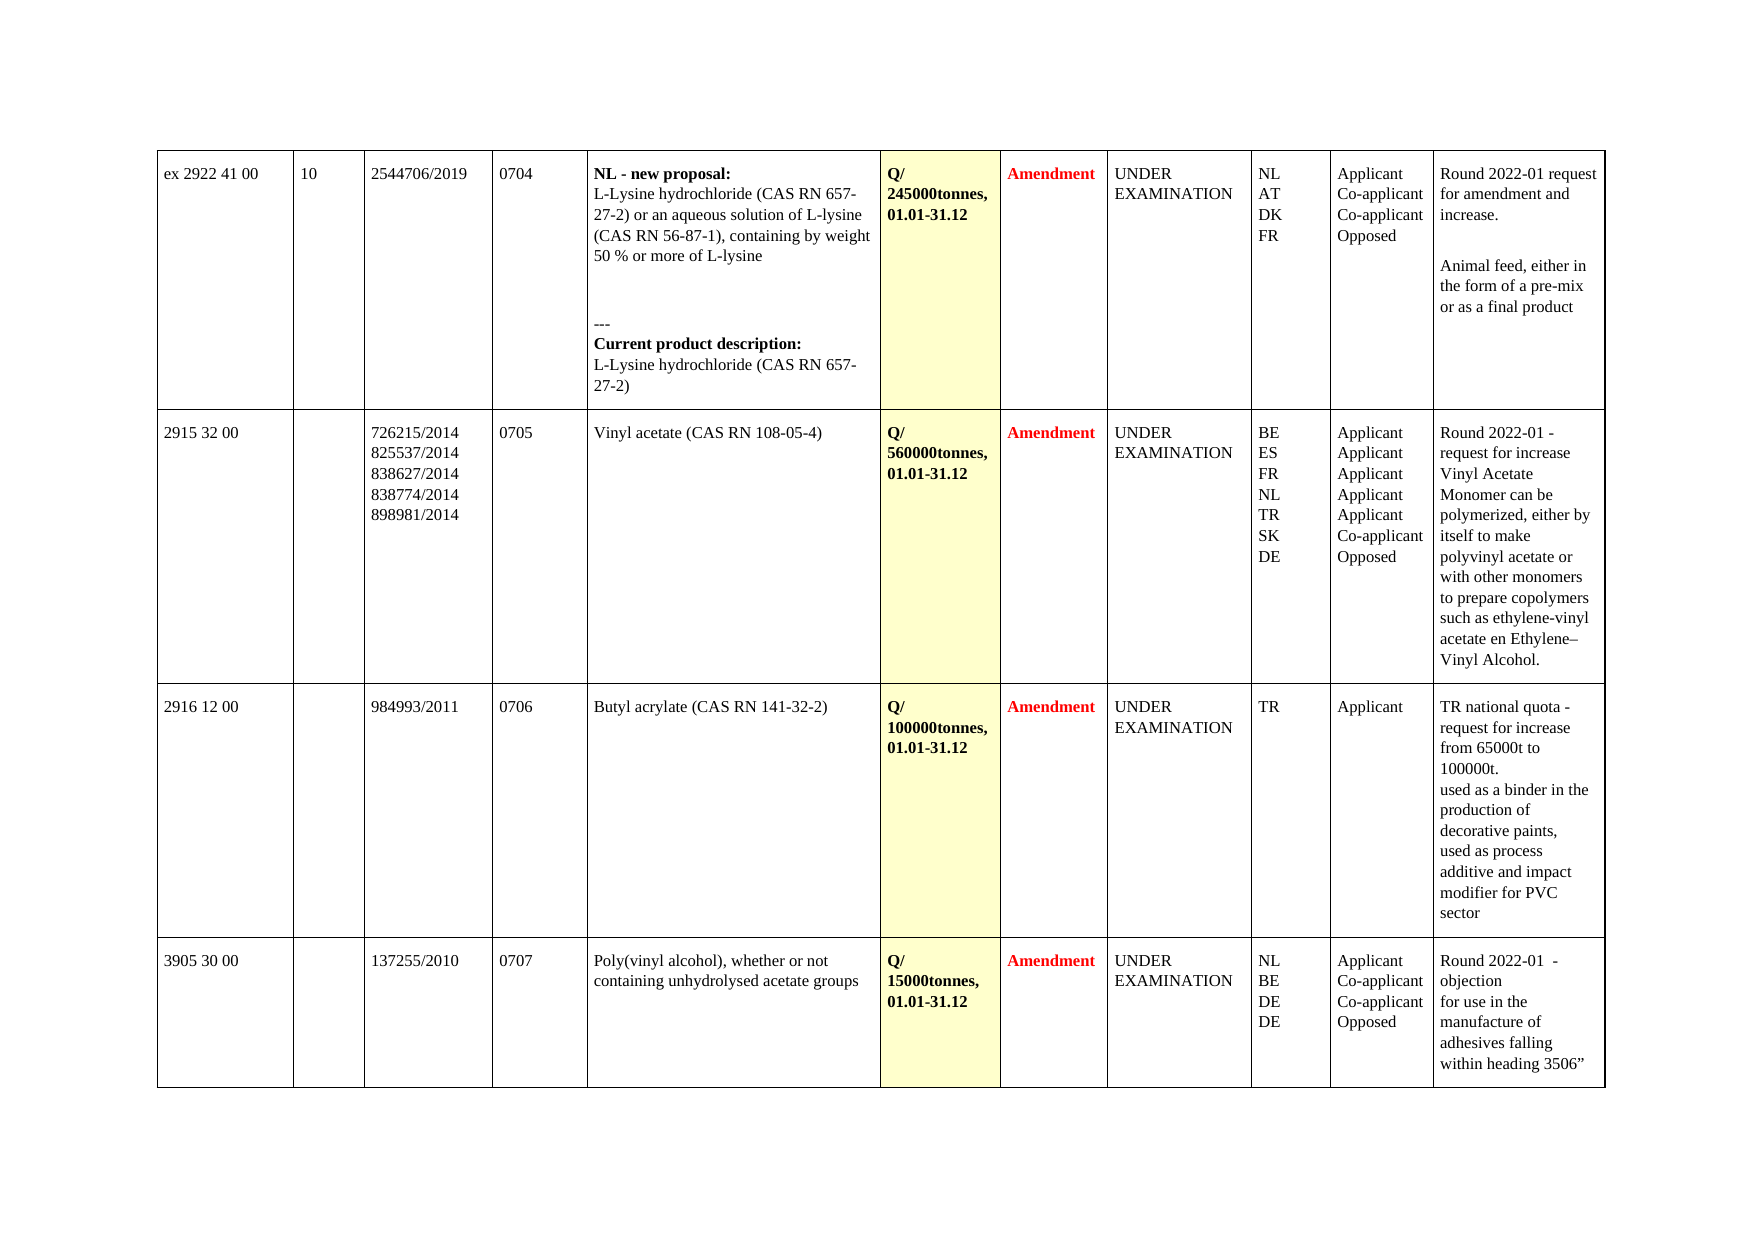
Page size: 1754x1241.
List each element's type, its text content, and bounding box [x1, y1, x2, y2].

table_cell NL BE DE DE [1252, 938, 1330, 1087]
table_cell Amendment [1001, 938, 1107, 1087]
table_cell Applicant [1331, 684, 1433, 937]
table_cell UNDER EXAMINATION [1108, 938, 1251, 1087]
table_cell Poly(vinyl alcohol), whether or not containing unhydrolysed acetate groups [588, 938, 880, 1087]
table_cell 137255/2010 [365, 938, 492, 1087]
table_cell Applicant Applicant Applicant Applicant Applicant Co-applicant Opposed [1331, 410, 1433, 683]
table_cell 0704 [493, 151, 587, 409]
table_cell 3905 30 00 [158, 938, 293, 1087]
table_cell Q/ 245000tonnes, 01.01-31.12 [881, 151, 1000, 409]
table_cell ex 2922 41 00 [158, 151, 293, 409]
table_cell 2544706/2019 [365, 151, 492, 409]
table_cell Round 2022-01 request for amendment and increase. Animal feed, either in the form of a pre-mix or as a final product [1434, 151, 1604, 409]
table_cell Amendment [1001, 410, 1107, 683]
table_cell Q/ 560000tonnes, 01.01-31.12 [881, 410, 1000, 683]
table_cell UNDER EXAMINATION [1108, 410, 1251, 683]
table_cell 2916 12 00 [158, 684, 293, 937]
table_cell 0707 [493, 938, 587, 1087]
table_cell [294, 938, 364, 1087]
table_cell UNDER EXAMINATION [1108, 151, 1251, 409]
table_cell NL - new proposal: L-Lysine hydrochloride (CAS RN 657-27-2) or an aqueous solution of L-lysine (CAS RN 56-87-1), containing by weight 50 % or more of L-lysine --- Current product description: L-Lysine hydrochloride (CAS RN 657-27-2) [588, 151, 880, 409]
table_cell Amendment [1001, 684, 1107, 937]
table_cell 10 [294, 151, 364, 409]
table_cell Vinyl acetate (CAS RN 108-05-4) [588, 410, 880, 683]
table_cell TR national quota - request for increase from 65000t to 100000t. used as a binder in the production of decorative paints, used as process additive and impact modifier for PVC sector [1434, 684, 1604, 937]
table_cell [294, 410, 364, 683]
table_cell Applicant Co-applicant Co-applicant Opposed [1331, 938, 1433, 1087]
table_cell TR [1252, 684, 1330, 937]
table_cell 726215/2014 825537/2014 838627/2014 838774/2014 898981/2014 [365, 410, 492, 683]
table_cell 0706 [493, 684, 587, 937]
table_cell Applicant Co-applicant Co-applicant Opposed [1331, 151, 1433, 409]
table_cell 984993/2011 [365, 684, 492, 937]
table_cell 2915 32 00 [158, 410, 293, 683]
table_cell NL AT DK FR [1252, 151, 1330, 409]
table_cell Q/ 100000tonnes, 01.01-31.12 [881, 684, 1000, 937]
table_cell 0705 [493, 410, 587, 683]
table_cell Amendment [1001, 151, 1107, 409]
table_cell Round 2022-01 -objection for use in the manufacture of adhesives falling within heading 3506” [1434, 938, 1604, 1087]
table_cell [294, 684, 364, 937]
table_cell Butyl acrylate (CAS RN 141-32-2) [588, 684, 880, 937]
table_cell UNDER EXAMINATION [1108, 684, 1251, 937]
table_cell BE ES FR NL TR SK DE [1252, 410, 1330, 683]
table_cell Q/ 15000tonnes, 01.01-31.12 [881, 938, 1000, 1087]
table_cell Round 2022-01 - request for increase Vinyl Acetate Monomer can be polymerized, either by itself to make polyvinyl acetate or with other monomers to prepare copolymers such as ethylene-vinyl acetate en Ethylene–Vinyl Alcohol. [1434, 410, 1604, 683]
